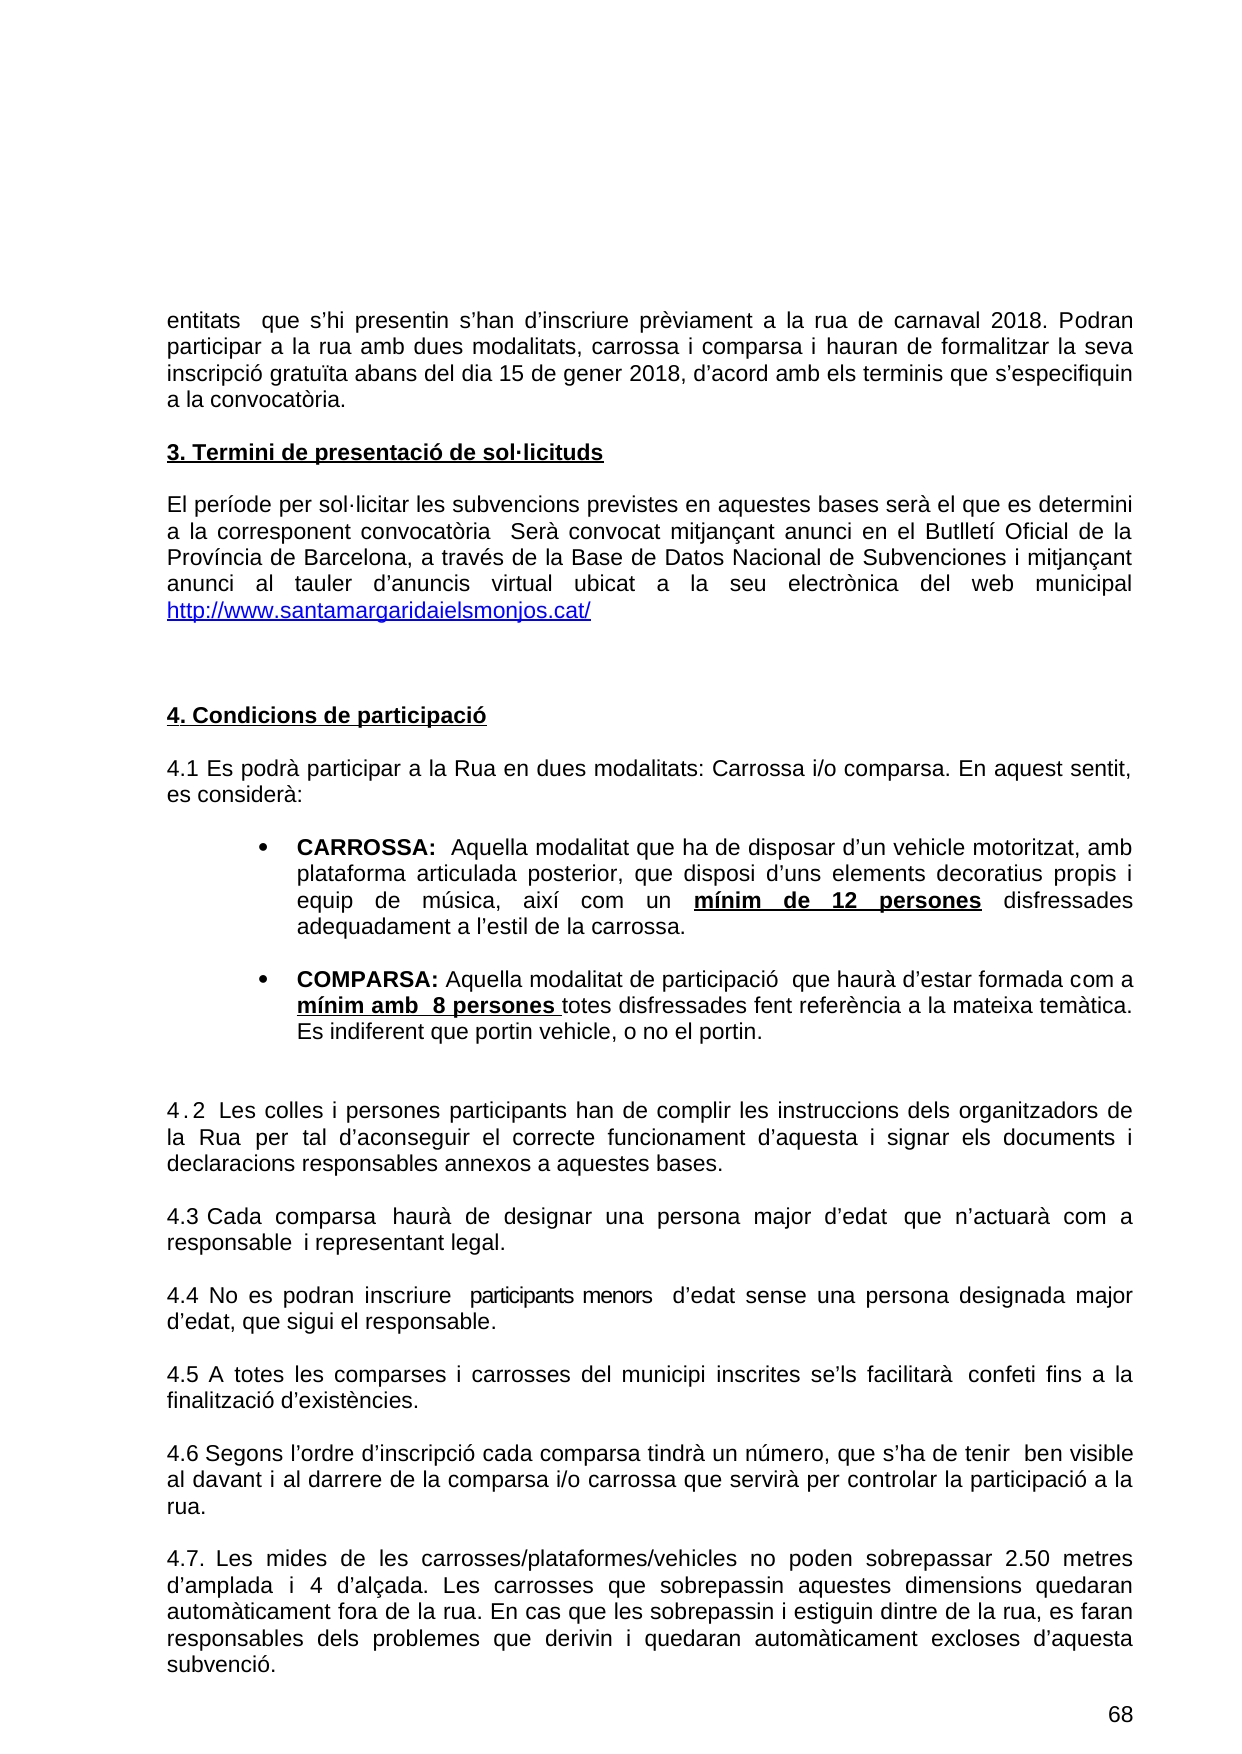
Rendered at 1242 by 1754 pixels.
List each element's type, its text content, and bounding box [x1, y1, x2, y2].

text 4.2 Les colles i persones participants han de complir les instruccions dels organitzadors de la Rua per tal d’aconseguir el correcte funcionament d’aquesta i signar els documents i declaracions responsables annexos a aquestes bases. [167, 1097, 1133, 1176]
text 4. Condicions de participació [167, 702, 1133, 728]
text 4.4 No es podran inscriure participants menors d’edat sense una persona designada major d’edat, que sigui el responsable. [167, 1282, 1133, 1334]
text 4.5 A totes les comparses i carrosses del municipi inscrites se’ls facilitarà confeti fins a la finalització d’existències. [167, 1361, 1133, 1414]
list COMPARSA: Aquella modalitat de participació que haurà d’estar formada com a mínim amb 8 persones totes disfressades fent referència a la mateixa temàtica. Es indiferent que portin vehicle, o no el portin. [259, 966, 1133, 1045]
text 4.7. Les mides de les carrosses/plataformes/vehicles no poden sobrepassar 2.50 metres d’amplada i 4 d’alçada. Les carrosses que sobrepassin aquestes dimensions quedaran automàticament fora de la rua. En cas que les sobrepassin i estiguin dintre de la rua, es faran responsables dels problemes que derivin i quedaran automàticament excloses d’aquesta subvenció. [167, 1545, 1133, 1677]
text 3. Termini de presentació de sol·licituds [167, 438, 1133, 465]
text 4.1 Es podrà participar a la Rua en dues modalitats: Carrossa i/o comparsa. En aquest sentit, es considerà: [167, 755, 1133, 807]
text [167, 307, 1133, 412]
text 4.3 Cada comparsa haurà de designar una persona major d’edat que n’actuarà com a responsable i representant legal. [167, 1203, 1133, 1256]
text 4.6 Segons l’ordre d’inscripció cada comparsa tindrà un número, que s’ha de tenir ben visible al davant i al darrere de la comparsa i/o carrossa que servirà per controlar la participació a la rua. [167, 1440, 1133, 1519]
list CARROSSA: Aquella modalitat que ha de disposar d’un vehicle motoritzat, amb plataforma articulada posterior, que disposi d’uns elements decoratius propis i equip de música, així com un mínim de 12 persones disfressades adequadament a l’estil de la carrossa. [259, 834, 1133, 939]
text El període per sol·licitar les subvencions previstes en aquestes bases serà el que es determini a la corresponent convocatòria Serà convocat mitjançant anunci en el Butlletí Oficial de la Província de Barcelona, a través de la Base de Datos Nacional de Subvenciones i mitjançant anunci al tauler d’anuncis virtual ubicat a la seu electrònica del web municipal http://www.santamargaridaielsmonjos.cat/ [167, 491, 1133, 623]
